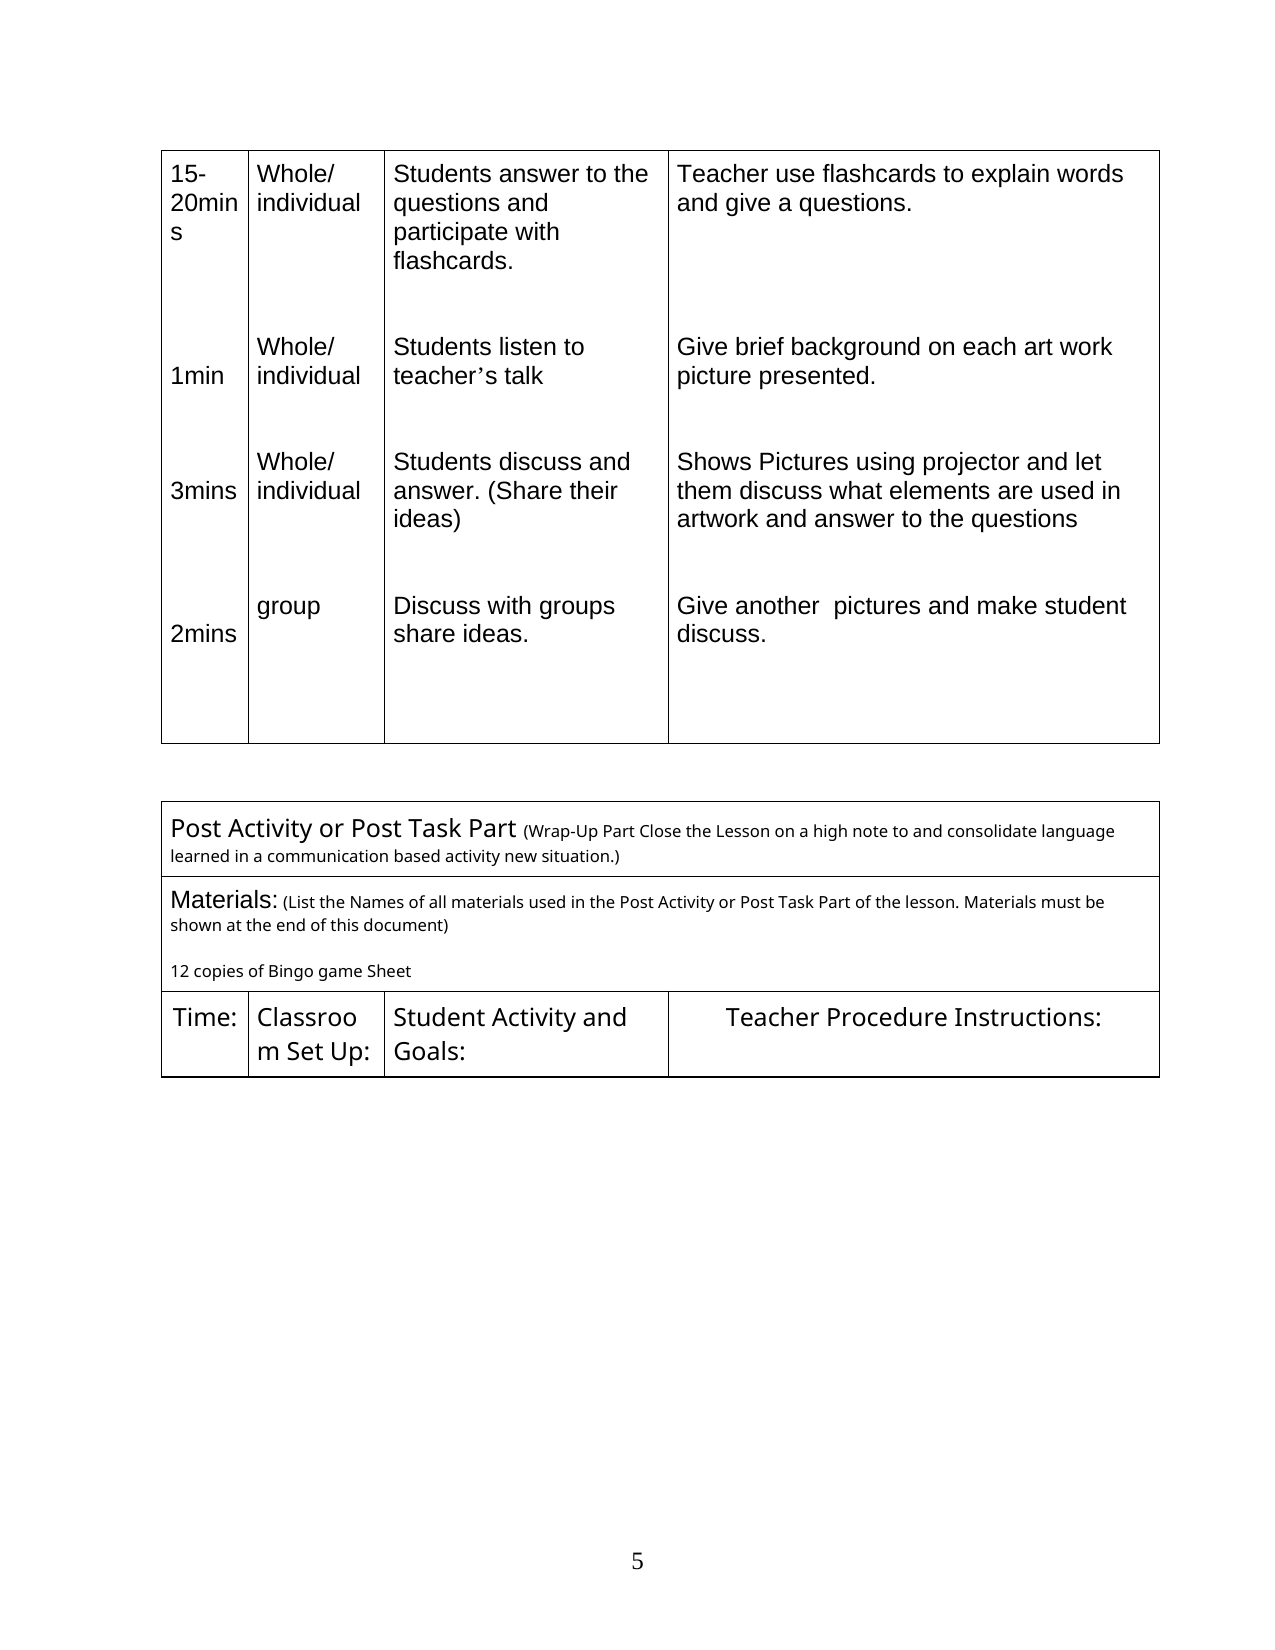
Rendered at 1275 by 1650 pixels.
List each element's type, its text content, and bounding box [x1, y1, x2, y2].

table_cell Student Activity and Goals: [385, 992, 668, 1076]
table_cell Materials: (List the Names of all materials used in the Post Activity or Post Task Part of the lesson. Materials must be shown at the end of this document) 12 copies of Bingo game Sheet [162, 877, 1159, 991]
table_cell Classroom Set Up: [249, 992, 384, 1076]
table_header Post Activity or Post Task Part (Wrap-Up Part Close the Lesson on a high note to and consolidate language learned in a communication based activity new situation.) [162, 802, 1159, 876]
table_cell Time: [162, 992, 248, 1076]
table_cell Teacher Procedure Instructions: [669, 992, 1159, 1076]
table_cell Teacher use flashcards to explain words and give a questions. Give brief background on each art work picture presented. Shows Pictures using projector and let them discuss what elements are used in artwork and answer to the questions Give another pictures and make student discuss. [669, 151, 1159, 743]
table_cell 15-20mins 1min 3mins 2mins [162, 151, 248, 743]
table_cell Students answer to the questions and participate with flashcards. Students listen to teacher’s talk Students discuss and answer. (Share their ideas) Discuss with groups share ideas. [385, 151, 668, 743]
table_cell Whole/individual Whole/individual Whole/individual group [249, 151, 384, 743]
